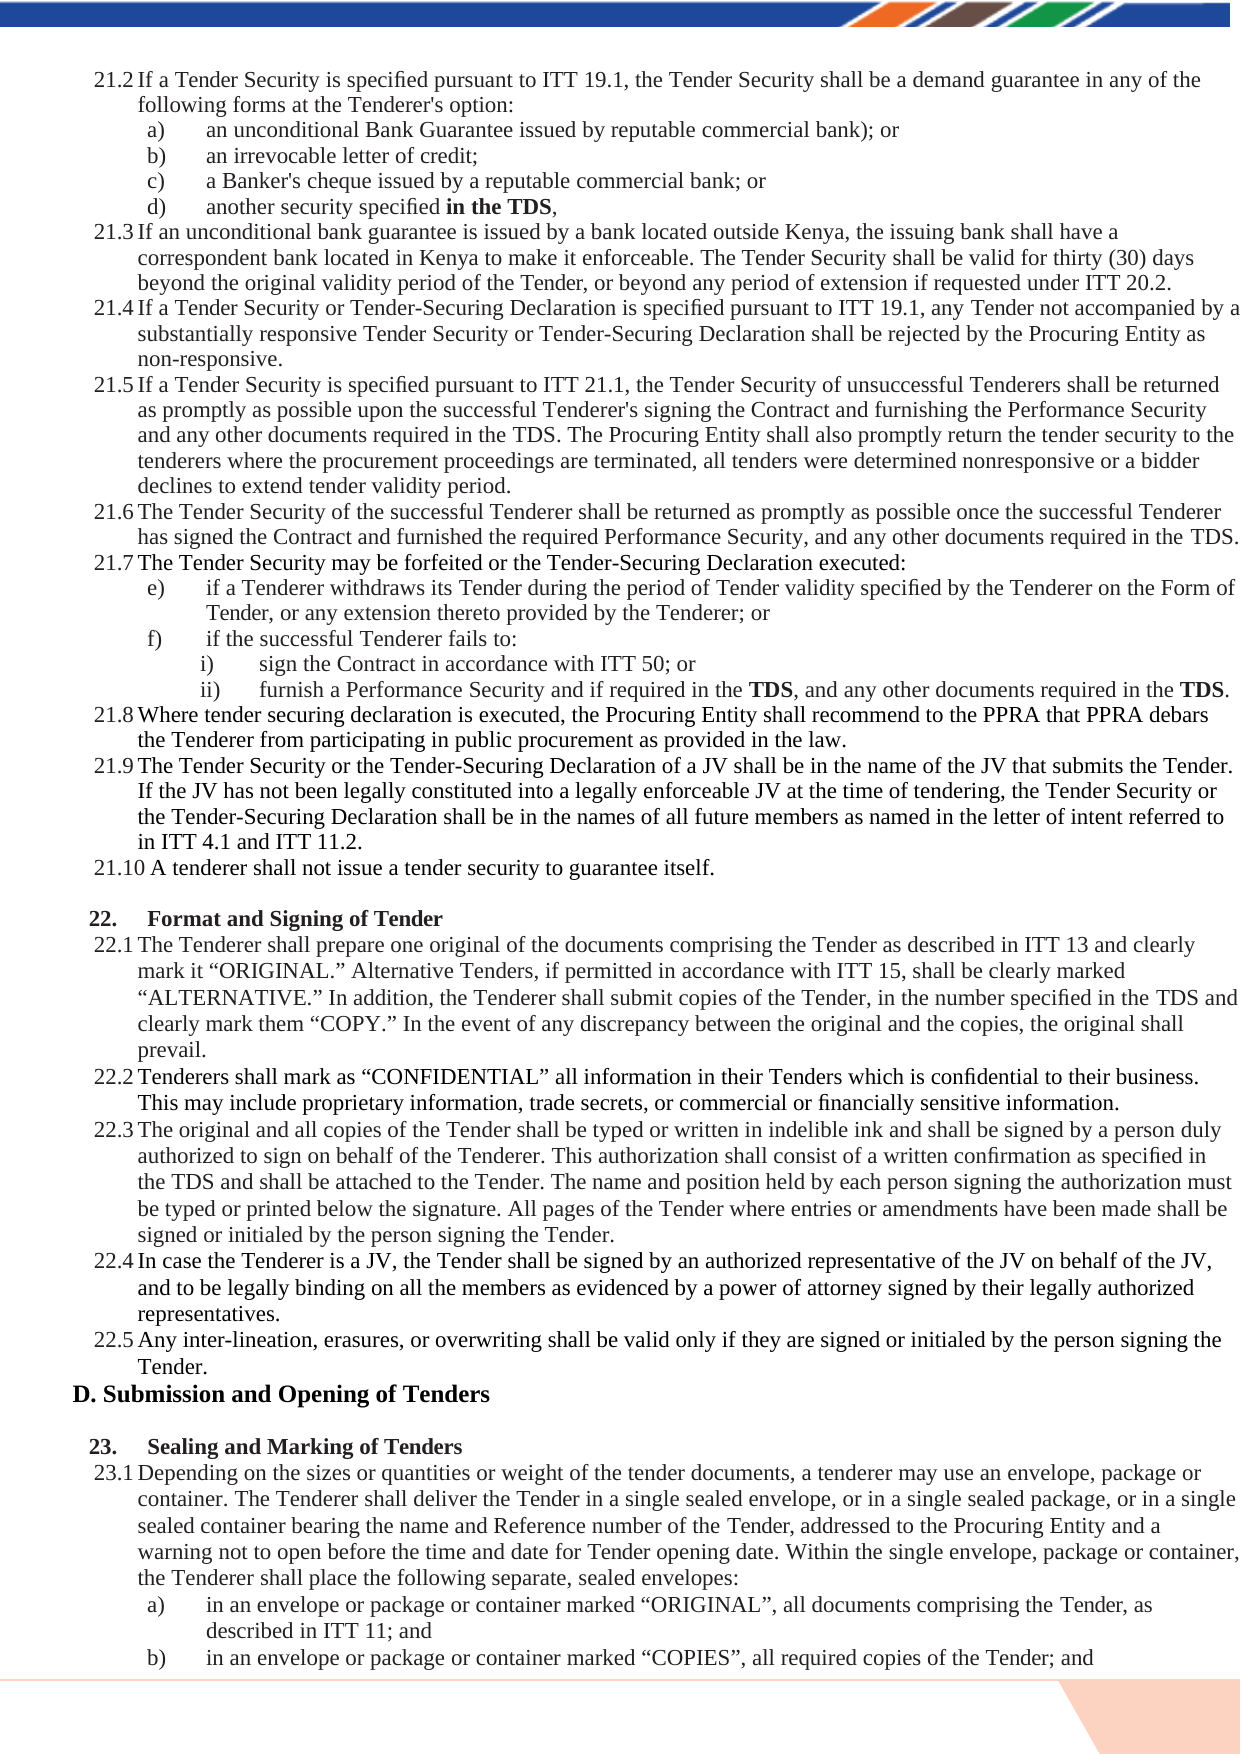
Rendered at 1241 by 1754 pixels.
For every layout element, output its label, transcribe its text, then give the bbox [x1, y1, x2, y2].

list in an envelope or package or container marked “ORIGINAL”, all documents comprising the Tender, as described in ITT 11; and [147, 1591, 1240, 1643]
subtitle D. Submission and Opening of Tenders [72, 1379, 1240, 1408]
list The Tender Security or the Tender-Securing Declaration of a JV shall be in the name of the JV that submits the Tender. If the JV has not been legally constituted into a legally enforceable JV at the time of tendering, the Tender Security or the Tender-Securing Declaration shall be in the names of all future members as named in the letter of intent referred to in ITT 4.1 and ITT 11.2. [94, 753, 1240, 854]
picture [0, 1, 1231, 27]
list in an envelope or package or container marked “COPIES”, all required copies of the Tender; and [147, 1643, 1240, 1670]
list a Banker's cheque issued by a reputable commercial bank; or [147, 168, 1240, 194]
list another security speciﬁed in the TDS, [147, 194, 1240, 219]
list If a Tender Security is speciﬁed pursuant to ITT 21.1, the Tender Security of unsuccessful Tenderers shall be returned as promptly as possible upon the successful Tenderer's signing the Contract and furnishing the Performance Security and any other documents required in the TDS. The Procuring Entity shall also promptly return the tender security to the tenderers where the procurement proceedings are terminated, all tenders were determined nonresponsive or a bidder declines to extend tender validity period. [94, 372, 1240, 499]
list The Tenderer shall prepare one original of the documents comprising the Tender as described in ITT 13 and clearly mark it “ORIGINAL.” Alternative Tenders, if permitted in accordance with ITT 15, shall be clearly marked “ALTERNATIVE.” In addition, the Tenderer shall submit copies of the Tender, in the number speciﬁed in the TDS and clearly mark them “COPY.” In the event of any discrepancy between the original and the copies, the original shall prevail. [94, 931, 1240, 1063]
list an irrevocable letter of credit; [147, 143, 1240, 168]
list A tenderer shall not issue a tender security to guarantee itself. [94, 854, 1240, 880]
list The original and all copies of the Tender shall be typed or written in indelible ink and shall be signed by a person duly authorized to sign on behalf of the Tenderer. This authorization shall consist of a written conﬁrmation as speciﬁed in the TDS and shall be attached to the Tender. The name and position held by each person signing the authorization must be typed or printed below the signature. All pages of the Tender where entries or amendments have been made shall be signed or initialed by the person signing the Tender. [94, 1116, 1240, 1247]
list an unconditional Bank Guarantee issued by reputable commercial bank); or [147, 117, 1240, 143]
list The Tender Security of the successful Tenderer shall be returned as promptly as possible once the successful Tenderer has signed the Contract and furnished the required Performance Security, and any other documents required in the TDS. [94, 499, 1240, 549]
list Any inter-lineation, erasures, or overwriting shall be valid only if they are signed or initialed by the person signing the Tender. [94, 1326, 1240, 1379]
list sign the Contract in accordance with ITT 50; or [200, 651, 1240, 677]
list In case the Tenderer is a JV, the Tender shall be signed by an authorized representative of the JV on behalf of the JV, and to be legally binding on all the members as evidenced by a power of attorney signed by their legally authorized representatives. [94, 1247, 1240, 1326]
list Tenderers shall mark as “CONFIDENTIAL” all information in their Tenders which is conﬁdential to their business. This may include proprietary information, trade secrets, or commercial or ﬁnancially sensitive information. [94, 1063, 1240, 1116]
subtitle Format and Signing of Tender [88, 905, 1240, 931]
list Where tender securing declaration is executed, the Procuring Entity shall recommend to the PPRA that PPRA debars the Tenderer from participating in public procurement as provided in the law. [94, 702, 1240, 753]
list If an unconditional bank guarantee is issued by a bank located outside Kenya, the issuing bank shall have a correspondent bank located in Kenya to make it enforceable. The Tender Security shall be valid for thirty (30) days beyond the original validity period of the Tender, or beyond any period of extension if requested under ITT 20.2. [94, 219, 1240, 295]
subtitle Sealing and Marking of Tenders [88, 1433, 1240, 1459]
list Depending on the sizes or quantities or weight of the tender documents, a tenderer may use an envelope, package or container. The Tenderer shall deliver the Tender in a single sealed envelope, or in a single sealed package, or in a single sealed container bearing the name and Reference number of the Tender, addressed to the Procuring Entity and a warning not to open before the time and date for Tender opening date. Within the single envelope, package or container, the Tenderer shall place the following separate, sealed envelopes: [94, 1459, 1240, 1591]
list if a Tenderer withdraws its Tender during the period of Tender validity speciﬁed by the Tenderer on the Form of Tender, or any extension thereto provided by the Tenderer; or [147, 575, 1240, 626]
list furnish a Performance Security and if required in the TDS, and any other documents required in the TDS. [200, 677, 1240, 702]
list If a Tender Security or Tender-Securing Declaration is speciﬁed pursuant to ITT 19.1, any Tender not accompanied by a substantially responsive Tender Security or Tender-Securing Declaration shall be rejected by the Procuring Entity as non-responsive. [94, 295, 1240, 372]
list The Tender Security may be forfeited or the Tender-Securing Declaration executed: [94, 549, 1240, 575]
list if the successful Tenderer fails to: [147, 626, 1240, 651]
list If a Tender Security is speciﬁed pursuant to ITT 19.1, the Tender Security shall be a demand guarantee in any of the following forms at the Tenderer's option: [94, 67, 1240, 117]
